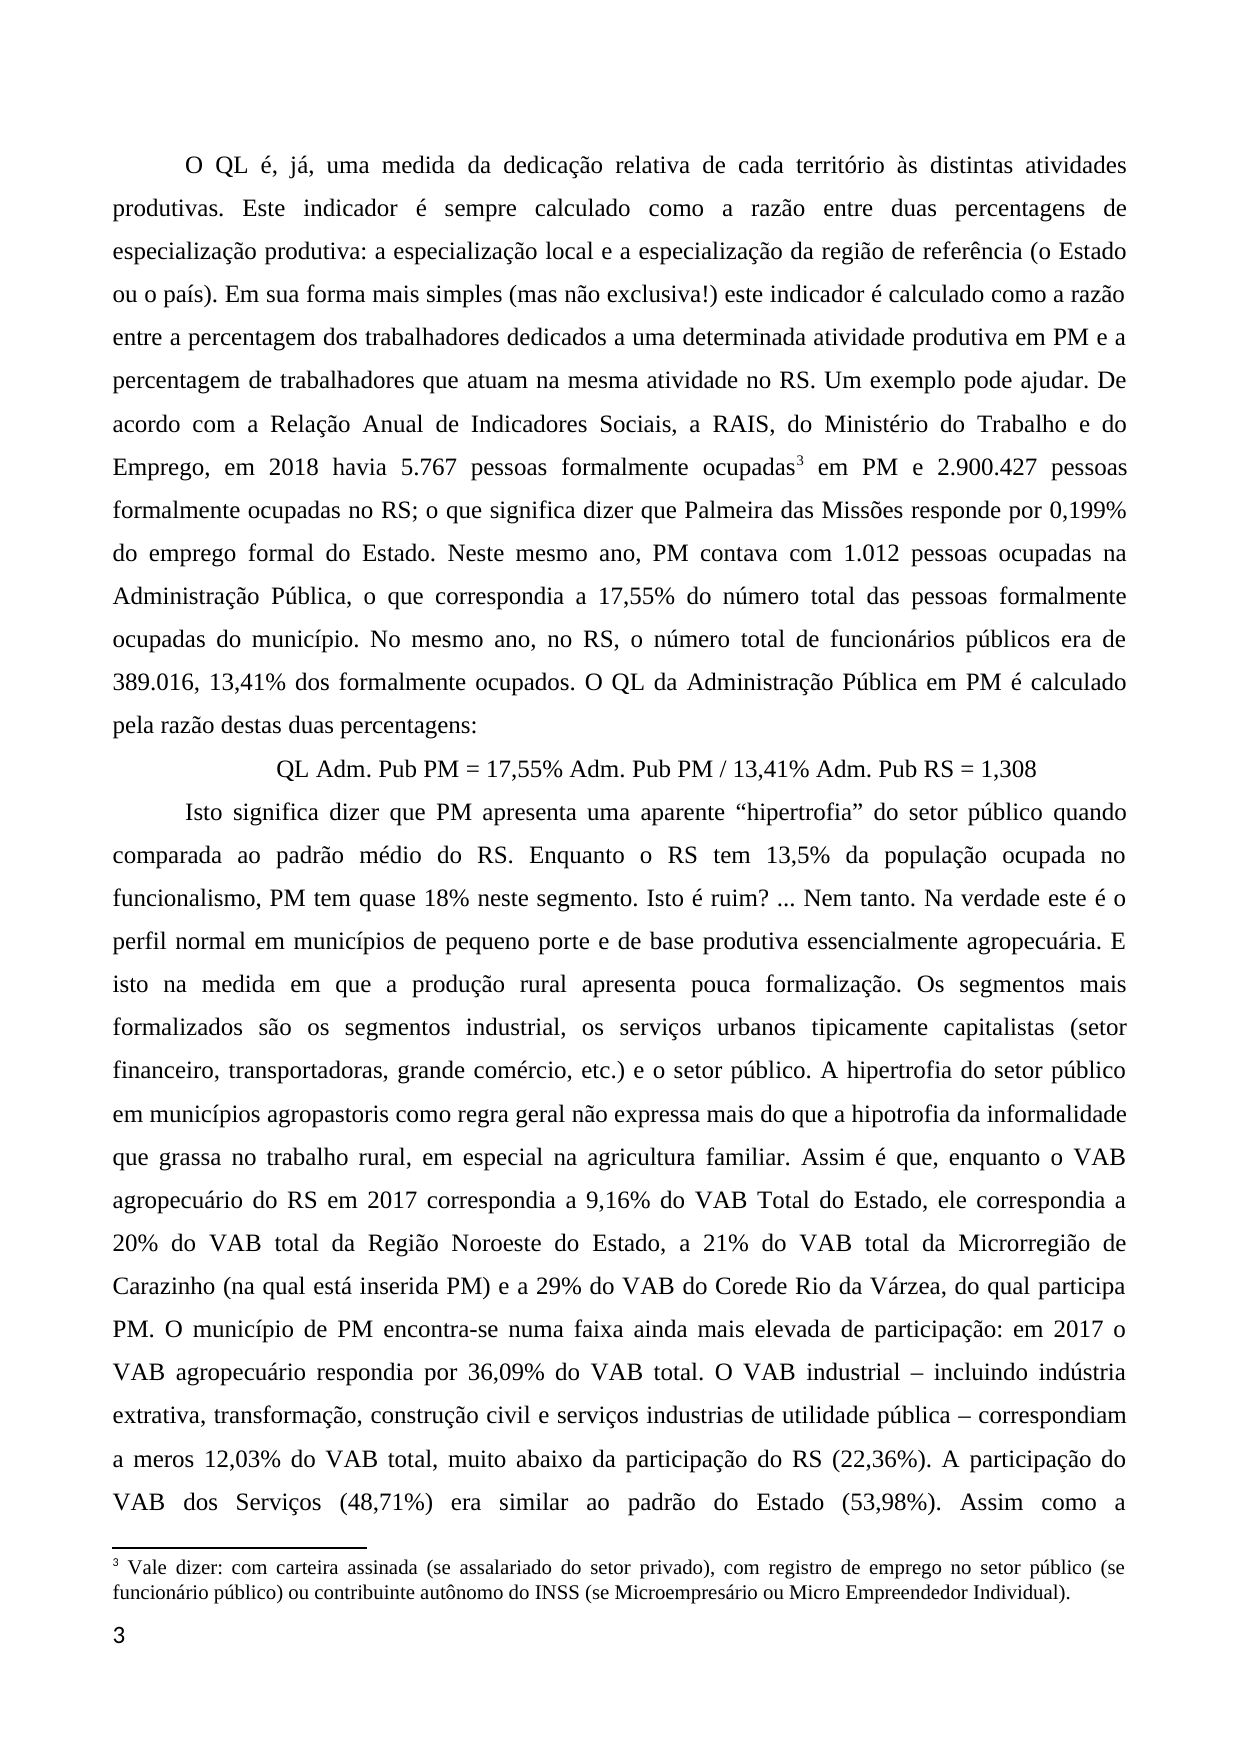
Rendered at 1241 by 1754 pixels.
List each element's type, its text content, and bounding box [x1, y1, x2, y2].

list QL Adm. Pub PM = 17,55% Adm. Pub PM / 13,41% Adm. Pub RS = 1,308 [112, 754, 1128, 782]
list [112, 797, 1128, 1516]
list O QL é, já, uma medida da dedicação relativa de cada território às distintas atividades produtivas. Este indicador é sempre calculado como a razão entre duas percentagens de especialização produtiva: a especialização local e a especialização da região de referência (o Estado ou o país). Em sua forma mais simples (mas não exclusiva!) este indicador é calculado como a razão entre a percentagem dos trabalhadores dedicados a uma determinada atividade produtiva em PM e a percentagem de trabalhadores que atuam na mesma atividade no RS. Um exemplo pode ajudar. De acordo com a Relação Anual de Indicadores Sociais, a RAIS, do Ministério do Trabalho e do Emprego, em 2018 havia 5.767 pessoas formalmente ocupadas em PM e 2.900.427 pessoas formalmente ocupadas no RS; o que significa dizer que Palmeira das Missões responde por 0,199% do emprego formal do Estado. Neste mesmo ano, PM contava com 1.012 pessoas ocupadas na Administração Pública, o que correspondia a 17,55% do número total das pessoas formalmente ocupadas do município. No mesmo ano, no RS, o número total de funcionários públicos era de 389.016, 13,41% dos formalmente ocupados. O QL da Administração Pública em PM é calculado pela razão destas duas percentagens: [112, 150, 1128, 739]
